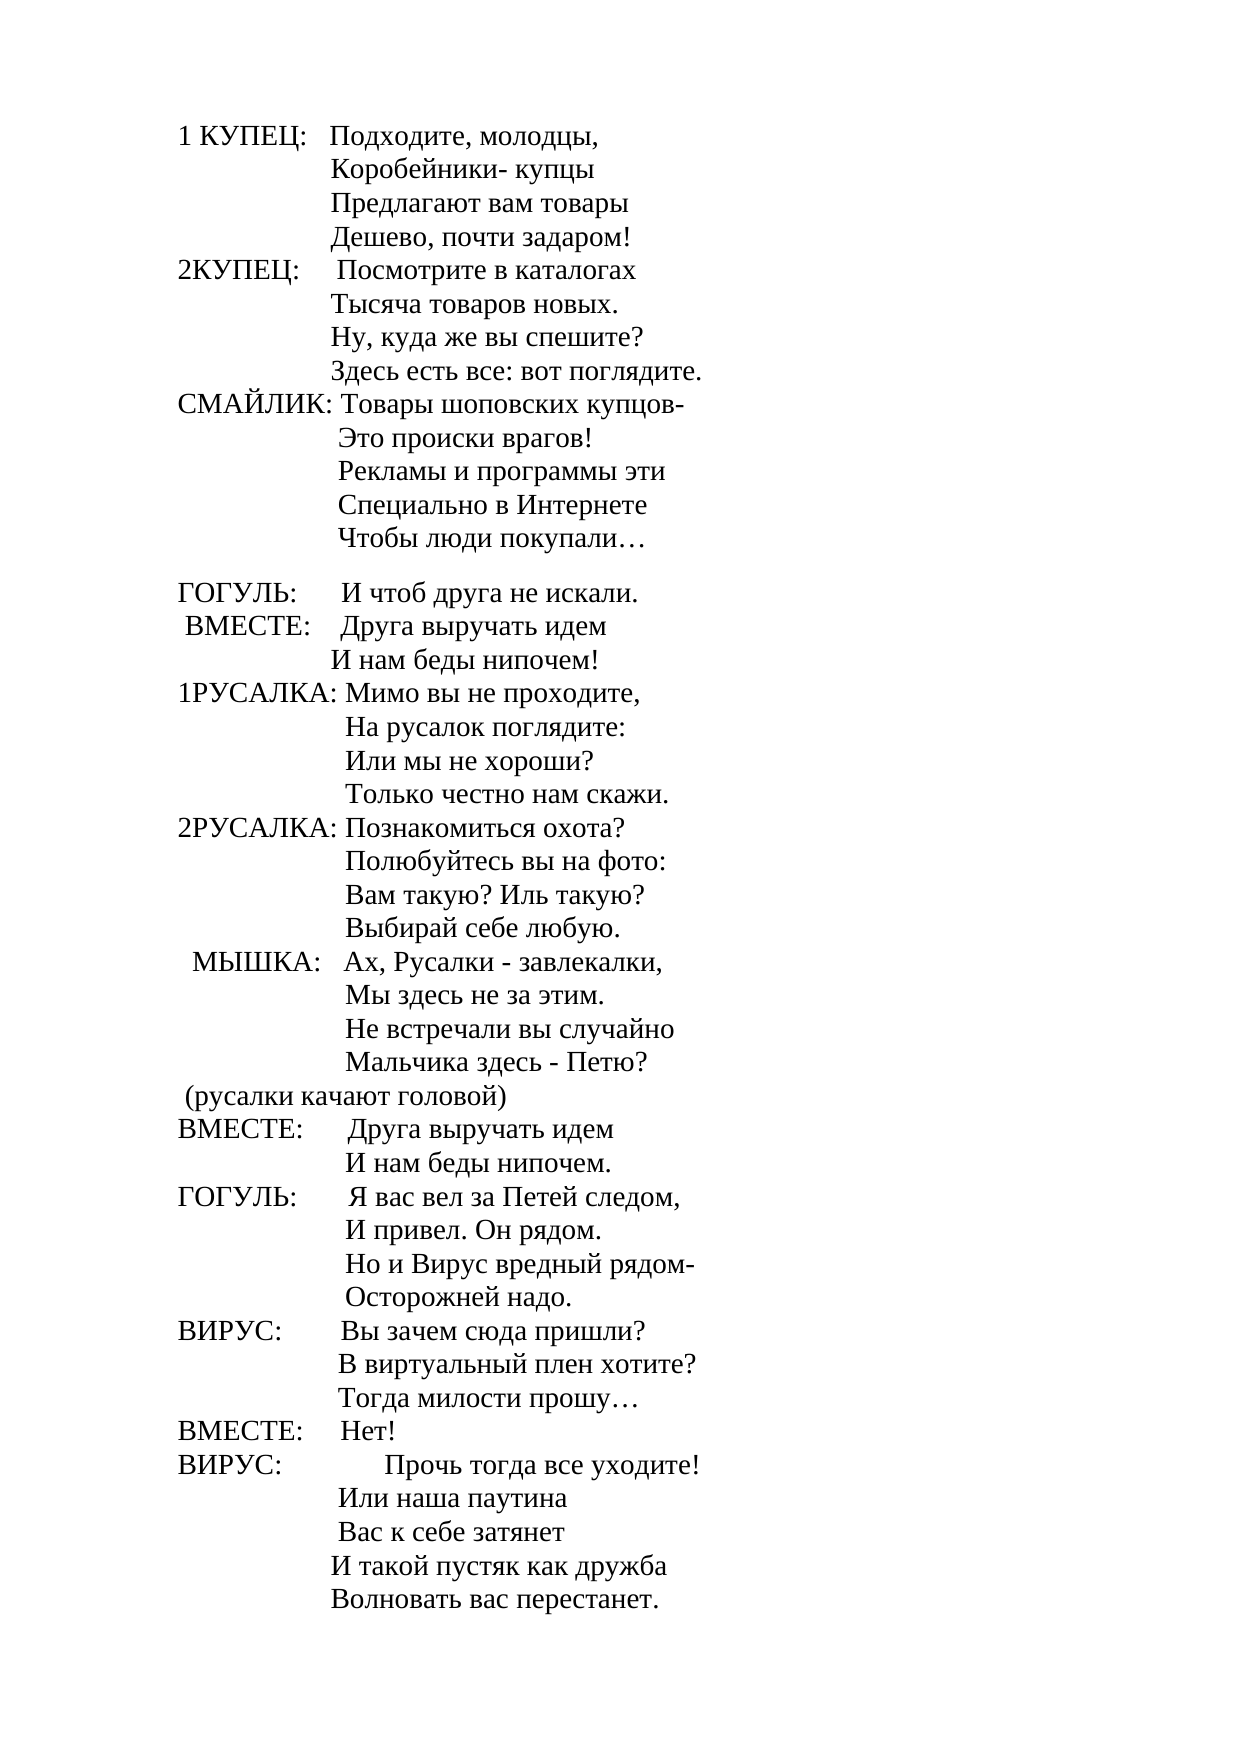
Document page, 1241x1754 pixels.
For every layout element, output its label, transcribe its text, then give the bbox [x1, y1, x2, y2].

text Только честно нам скажи. [177, 776, 1152, 810]
text И привел. Он рядом. [177, 1212, 1152, 1246]
text ВИРУС: Прочь тогда все уходите! [177, 1447, 1152, 1481]
text МЫШКА: Ах, Русалки - завлекалки, [177, 944, 1152, 977]
text Специально в Интернете [177, 487, 1152, 521]
text 1 КУПЕЦ: Подходите, молодцы, [177, 118, 1152, 152]
text Ну, куда же вы спешите? [177, 319, 1152, 353]
text ВМЕСТЕ: Друга выручать идем [177, 608, 1152, 642]
text Мальчика здесь - Петю? [177, 1044, 1152, 1078]
text Это происки врагов! [177, 420, 1152, 453]
text ВМЕСТЕ: Нет! [177, 1413, 1152, 1447]
text Рекламы и программы эти [177, 453, 1152, 487]
text Или наша паутина [177, 1481, 1152, 1514]
text На русалок поглядите: [177, 709, 1152, 743]
text ВМЕСТЕ: Друга выручать идем [177, 1112, 1152, 1145]
text 2РУСАЛКА: Познакомиться охота? [177, 810, 1152, 843]
text Вам такую? Иль такую? [177, 877, 1152, 910]
text Мы здесь не за этим. [177, 977, 1152, 1011]
text В виртуальный плен хотите? [177, 1346, 1152, 1380]
text Волновать вас перестанет. [177, 1581, 1152, 1615]
text Коробейники- купцы [177, 152, 1152, 185]
text И такой пустяк как дружба [177, 1548, 1152, 1581]
text Чтобы люди покупали… [177, 521, 1152, 554]
text Тысяча товаров новых. [177, 286, 1152, 319]
text Но и Вирус вредный рядом- [177, 1246, 1152, 1279]
text И нам беды нипочем. [177, 1145, 1152, 1179]
text Осторожней надо. [177, 1279, 1152, 1313]
text ВИРУС: Вы зачем сюда пришли? [177, 1313, 1152, 1346]
text Не встречали вы случайно [177, 1011, 1152, 1044]
text Полюбуйтесь вы на фото: [177, 843, 1152, 877]
text 1РУСАЛКА: Мимо вы не проходите, [177, 676, 1152, 709]
text ГОГУЛЬ: И чтоб друга не искали. [177, 575, 1152, 608]
text 2КУПЕЦ: Посмотрите в каталогах [177, 252, 1152, 286]
text Здесь есть все: вот поглядите. [177, 353, 1152, 386]
text Предлагают вам товары [177, 185, 1152, 219]
text ГОГУЛЬ: Я вас вел за Петей следом, [177, 1179, 1152, 1212]
text СМАЙЛИК: Товары шоповских купцов- [177, 386, 1152, 420]
text Вас к себе затянет [177, 1514, 1152, 1548]
text Тогда милости прошу… [177, 1380, 1152, 1413]
text И нам беды нипочем! [177, 642, 1152, 676]
text (русалки качают головой) [177, 1078, 1152, 1112]
text Дешево, почти задаром! [177, 219, 1152, 252]
text Выбирай себе любую. [177, 910, 1152, 944]
text Или мы не хороши? [177, 743, 1152, 776]
